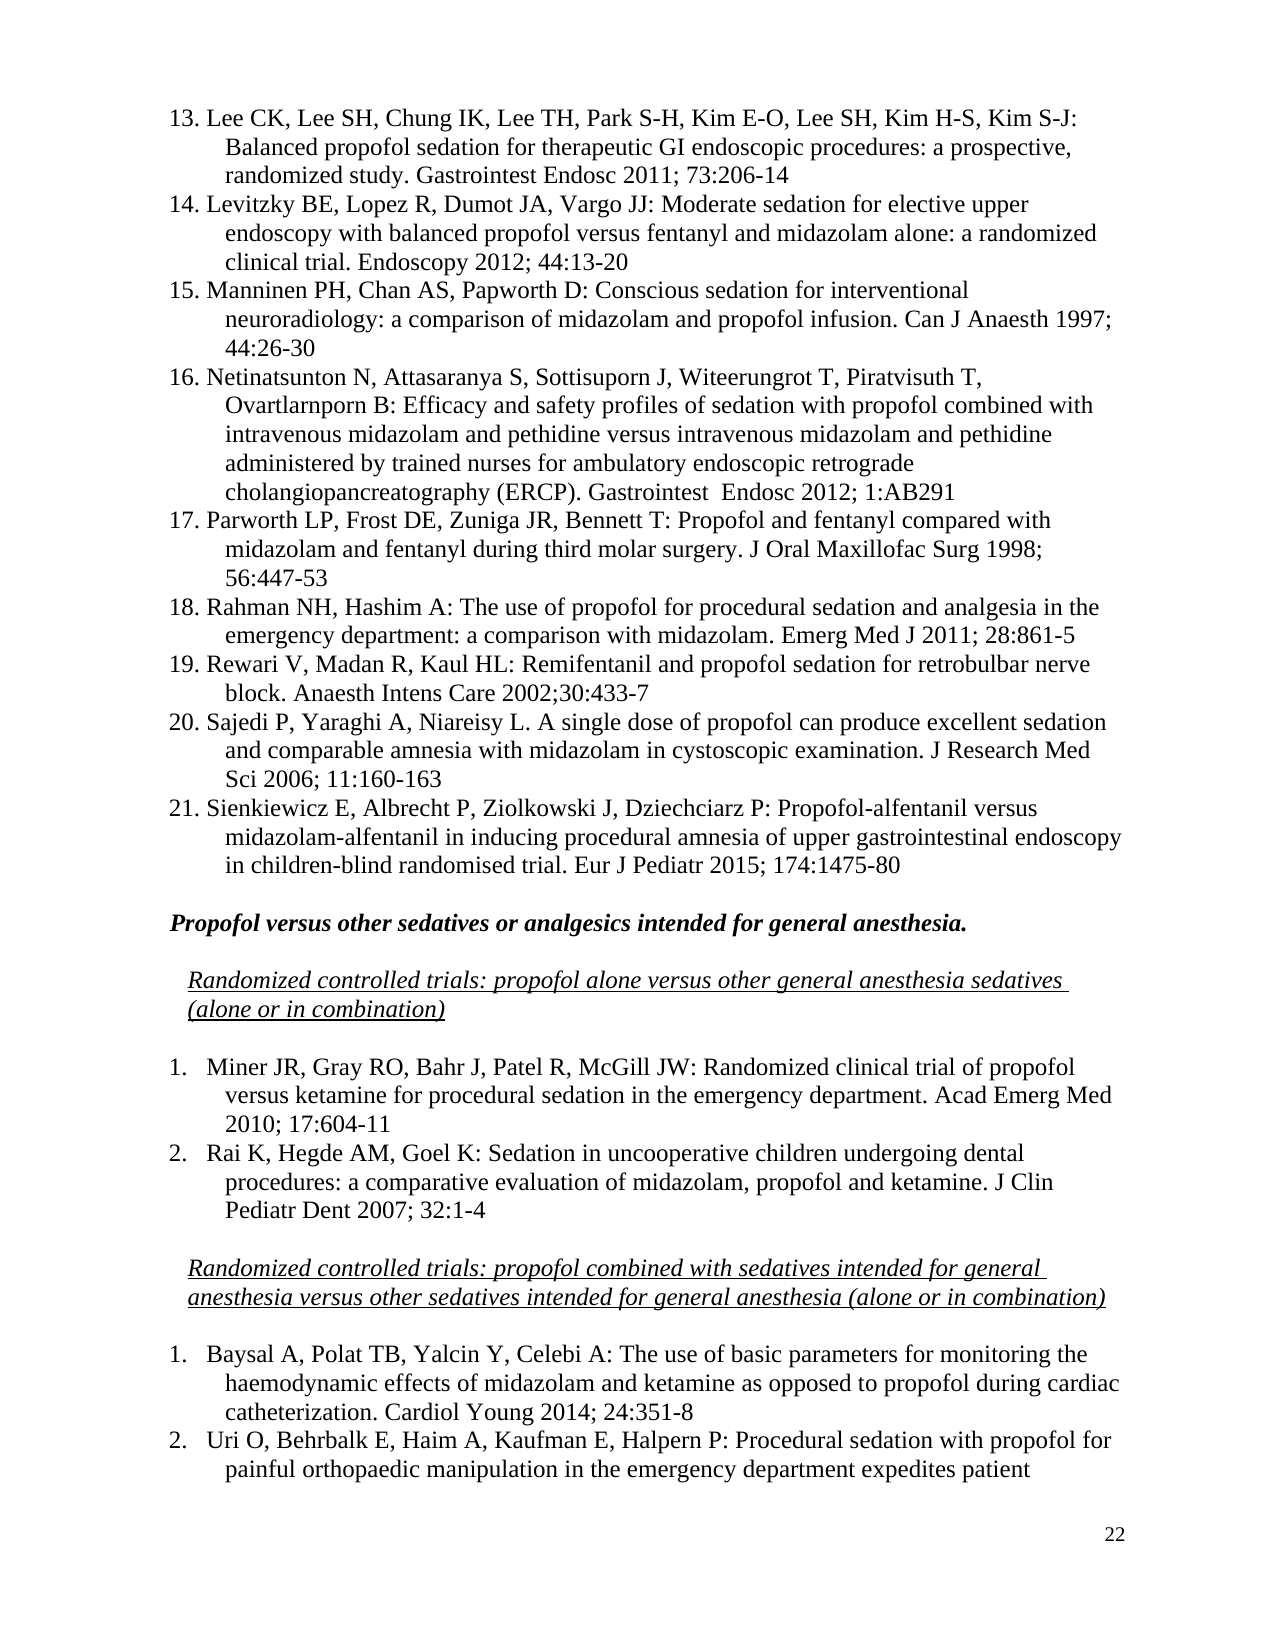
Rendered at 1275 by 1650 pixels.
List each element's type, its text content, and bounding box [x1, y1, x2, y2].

text Propofol versus other sedatives or analgesics intended for general anesthesia. [169, 908, 1125, 937]
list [169, 1426, 1125, 1483]
list Rewari V, Madan R, Kaul HL: Remifentanil and propofol sedation for retrobulbar nerve block. Anaesth Intens Care 2002;30:433-7 [169, 649, 1125, 707]
list Netinatsunton N, Attasaranya S, Sottisuporn J, Witeerungrot T, Piratvisuth T, Ovartlarnporn B: Efficacy and safety profiles of sedation with propofol combined with intravenous midazolam and pethidine versus intravenous midazolam and pethidine administered by trained nurses for ambulatory endoscopic retrograde cholangiopancreatography (ERCP). Gastrointest Endosc 2012; 1:AB291 [169, 362, 1125, 506]
list Sajedi P, Yaraghi A, Niareisy L. A single dose of propofol can produce excellent sedation and comparable amnesia with midazolam in cystoscopic examination. J Research Med Sci 2006; 11:160-163 [169, 707, 1125, 793]
list Rai K, Hegde AM, Goel K: Sedation in uncooperative children undergoing dental procedures: a comparative evaluation of midazolam, propofol and ketamine. J Clin Pediatr Dent 2007; 32:1-4 [169, 1138, 1125, 1224]
list Manninen PH, Chan AS, Papworth D: Conscious sedation for interventional neuroradiology: a comparison of midazolam and propofol infusion. Can J Anaesth 1997; 44:26-30 [169, 276, 1125, 362]
list Miner JR, Gray RO, Bahr J, Patel R, McGill JW: Randomized clinical trial of propofol versus ketamine for procedural sedation in the emergency department. Acad Emerg Med 2010; 17:604-11 [169, 1052, 1125, 1138]
list Parworth LP, Frost DE, Zuniga JR, Bennett T: Propofol and fentanyl compared with midazolam and fentanyl during third molar surgery. J Oral Maxillofac Surg 1998; 56:447-53 [169, 506, 1125, 592]
list Levitzky BE, Lopez R, Dumot JA, Vargo JJ: Moderate sedation for elective upper endoscopy with balanced propofol versus fentanyl and midazolam alone: a randomized clinical trial. Endoscopy 2012; 44:13-20 [169, 189, 1125, 276]
list Baysal A, Polat TB, Yalcin Y, Celebi A: The use of basic parameters for monitoring the haemodynamic effects of midazolam and ketamine as opposed to propofol during cardiac catheterization. Cardiol Young 2014; 24:351-8 [169, 1339, 1125, 1426]
list Sienkiewicz E, Albrecht P, Ziolkowski J, Dziechciarz P: Propofol-alfentanil versus midazolam-alfentanil in inducing procedural amnesia of upper gastrointestinal endoscopy in children-blind randomised trial. Eur J Pediatr 2015; 174:1475-80 [169, 793, 1125, 879]
text Randomized controlled trials: propofol alone versus other general anesthesia sedatives (alone or in combination) [187, 966, 1125, 1023]
list Lee CK, Lee SH, Chung IK, Lee TH, Park S-H, Kim E-O, Lee SH, Kim H-S, Kim S-J: Balanced propofol sedation for therapeutic GI endoscopic procedures: a prospective, randomized study. Gastrointest Endosc 2011; 73:206-14 [169, 103, 1125, 189]
text Randomized controlled trials: propofol combined with sedatives intended for general anesthesia versus other sedatives intended for general anesthesia (alone or in combination) [187, 1253, 1125, 1311]
list Rahman NH, Hashim A: The use of propofol for procedural sedation and analgesia in the emergency department: a comparison with midazolam. Emerg Med J 2011; 28:861-5 [169, 592, 1125, 649]
